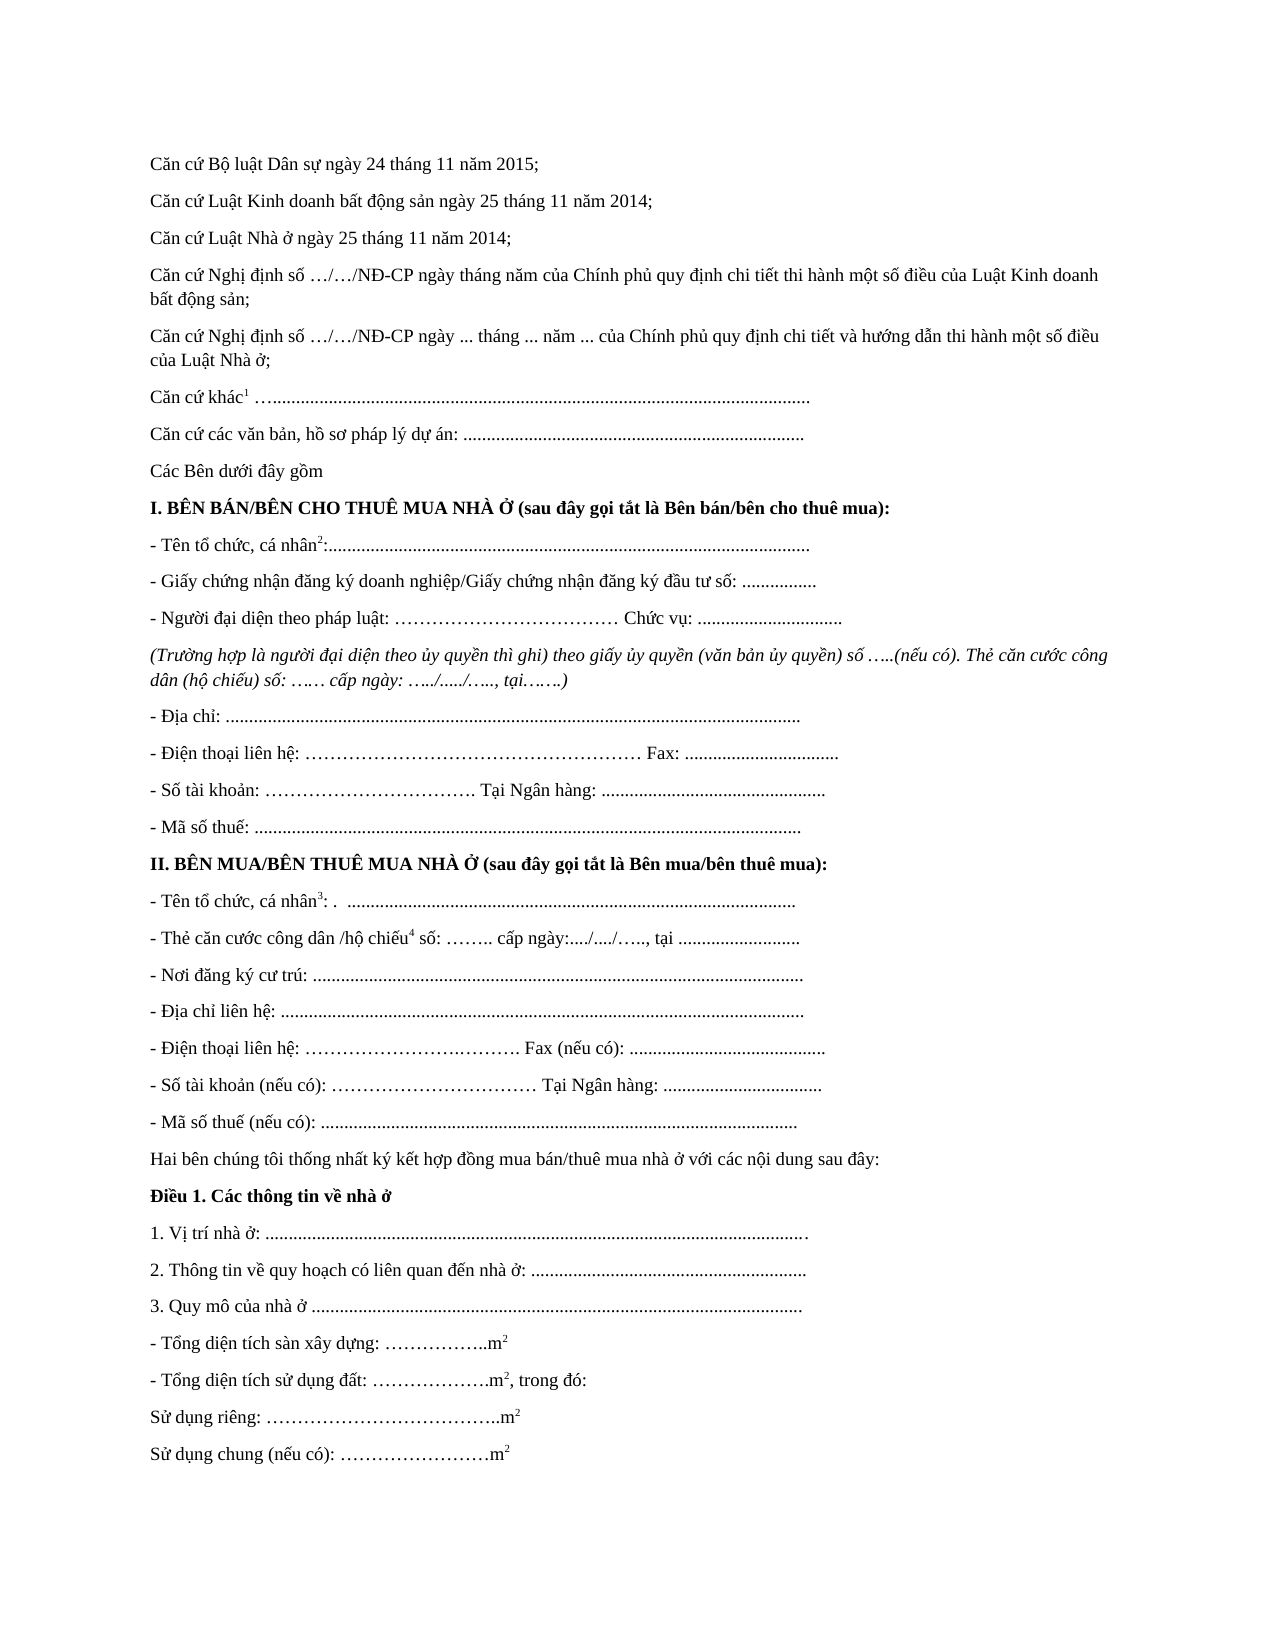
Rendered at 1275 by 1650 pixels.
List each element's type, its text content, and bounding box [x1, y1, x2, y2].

text Căn cứ Luật Kinh doanh bất động sản ngày 25 tháng 11 năm 2014; [150, 187, 1125, 211]
text Căn cứ Nghị định số …/…/NĐ-CP ngày tháng năm của Chính phủ quy định chi tiết thi hành một số điều của Luật Kinh doanh bất động sản; [150, 261, 1125, 309]
text - Số tài khoản: ……………………………. Tại Ngân hàng: ................................................ [150, 776, 1125, 801]
text - Mã số thuế (nếu có): ...................................................................................................... [150, 1108, 1125, 1132]
text Căn cứ Nghị định số …/…/NĐ-CP ngày ... tháng ... năm ... của Chính phủ quy định chi tiết và hướng dẫn thi hành một số điều của Luật Nhà ở; [150, 322, 1125, 371]
text - Địa chỉ liên hệ: ................................................................................................................ [150, 997, 1125, 1022]
text (Trường hợp là người đại diện theo ủy quyền thì ghi) theo giấy ủy quyền (văn bản ủy quyền) số …..(nếu có). Thẻ căn cước công dân (hộ chiếu) số: …… cấp ngày: …../...../….., tại…….) [150, 641, 1125, 690]
text 1. Vị trí nhà ở: .................................................................................................................... [150, 1219, 1125, 1243]
text - Số tài khoản (nếu có): …………………………… Tại Ngân hàng: .................................. [150, 1071, 1125, 1096]
text Điều 1. Các thông tin về nhà ở [150, 1182, 1125, 1206]
text - Mã số thuế: ..................................................................................................................... [150, 813, 1125, 837]
text - Người đại diện theo pháp luật: ……………………………… Chức vụ: ............................... [150, 604, 1125, 629]
text - Nơi đăng ký cư trú: ......................................................................................................... [150, 961, 1125, 985]
text - Tên tổ chức, cá nhân2:....................................................................................................... [150, 531, 1125, 555]
text Căn cứ khác1 …................................................................................................................... [150, 383, 1125, 407]
text Căn cứ Luật Nhà ở ngày 25 tháng 11 năm 2014; [150, 224, 1125, 248]
text Căn cứ Bộ luật Dân sự ngày 24 tháng 11 năm 2015; [150, 150, 1125, 174]
text 2. Thông tin về quy hoạch có liên quan đến nhà ở: ........................................................... [150, 1256, 1125, 1280]
text - Giấy chứng nhận đăng ký doanh nghiệp/Giấy chứng nhận đăng ký đầu tư số: ................ [150, 567, 1125, 592]
text - Tổng diện tích sử dụng đất: ……………….m2, trong đó: [150, 1366, 1125, 1391]
text - Điện thoại liên hệ: …………………….………. Fax (nếu có): .......................................... [150, 1034, 1125, 1059]
text - Thẻ căn cước công dân /hộ chiếu4 số: …….. cấp ngày:..../..../….., tại .......................... [150, 924, 1125, 948]
text Sử dụng riêng: ………………………………..m2 [150, 1403, 1125, 1427]
text Sử dụng chung (nếu có): ……………………m2 [150, 1440, 1125, 1464]
text I. BÊN BÁN/BÊN CHO THUÊ MUA NHÀ Ở (sau đây gọi tắt là Bên bán/bên cho thuê mua): [150, 494, 1125, 518]
text - Tên tổ chức, cá nhân3: . ................................................................................................ [150, 887, 1125, 911]
text - Địa chỉ: ........................................................................................................................... [150, 702, 1125, 727]
text 3. Quy mô của nhà ở ......................................................................................................... [150, 1292, 1125, 1317]
text II. BÊN MUA/BÊN THUÊ MUA NHÀ Ở (sau đây gọi tắt là Bên mua/bên thuê mua): [150, 850, 1125, 874]
text Căn cứ các văn bản, hồ sơ pháp lý dự án: ......................................................................... [150, 420, 1125, 444]
text - Tổng diện tích sàn xây dựng: ……………..m2 [150, 1329, 1125, 1354]
text - Điện thoại liên hệ: ……………………………………………… Fax: ................................. [150, 739, 1125, 764]
text Hai bên chúng tôi thống nhất ký kết hợp đồng mua bán/thuê mua nhà ở với các nội dung sau đây: [150, 1145, 1125, 1169]
text Các Bên dưới đây gồm [150, 457, 1125, 481]
